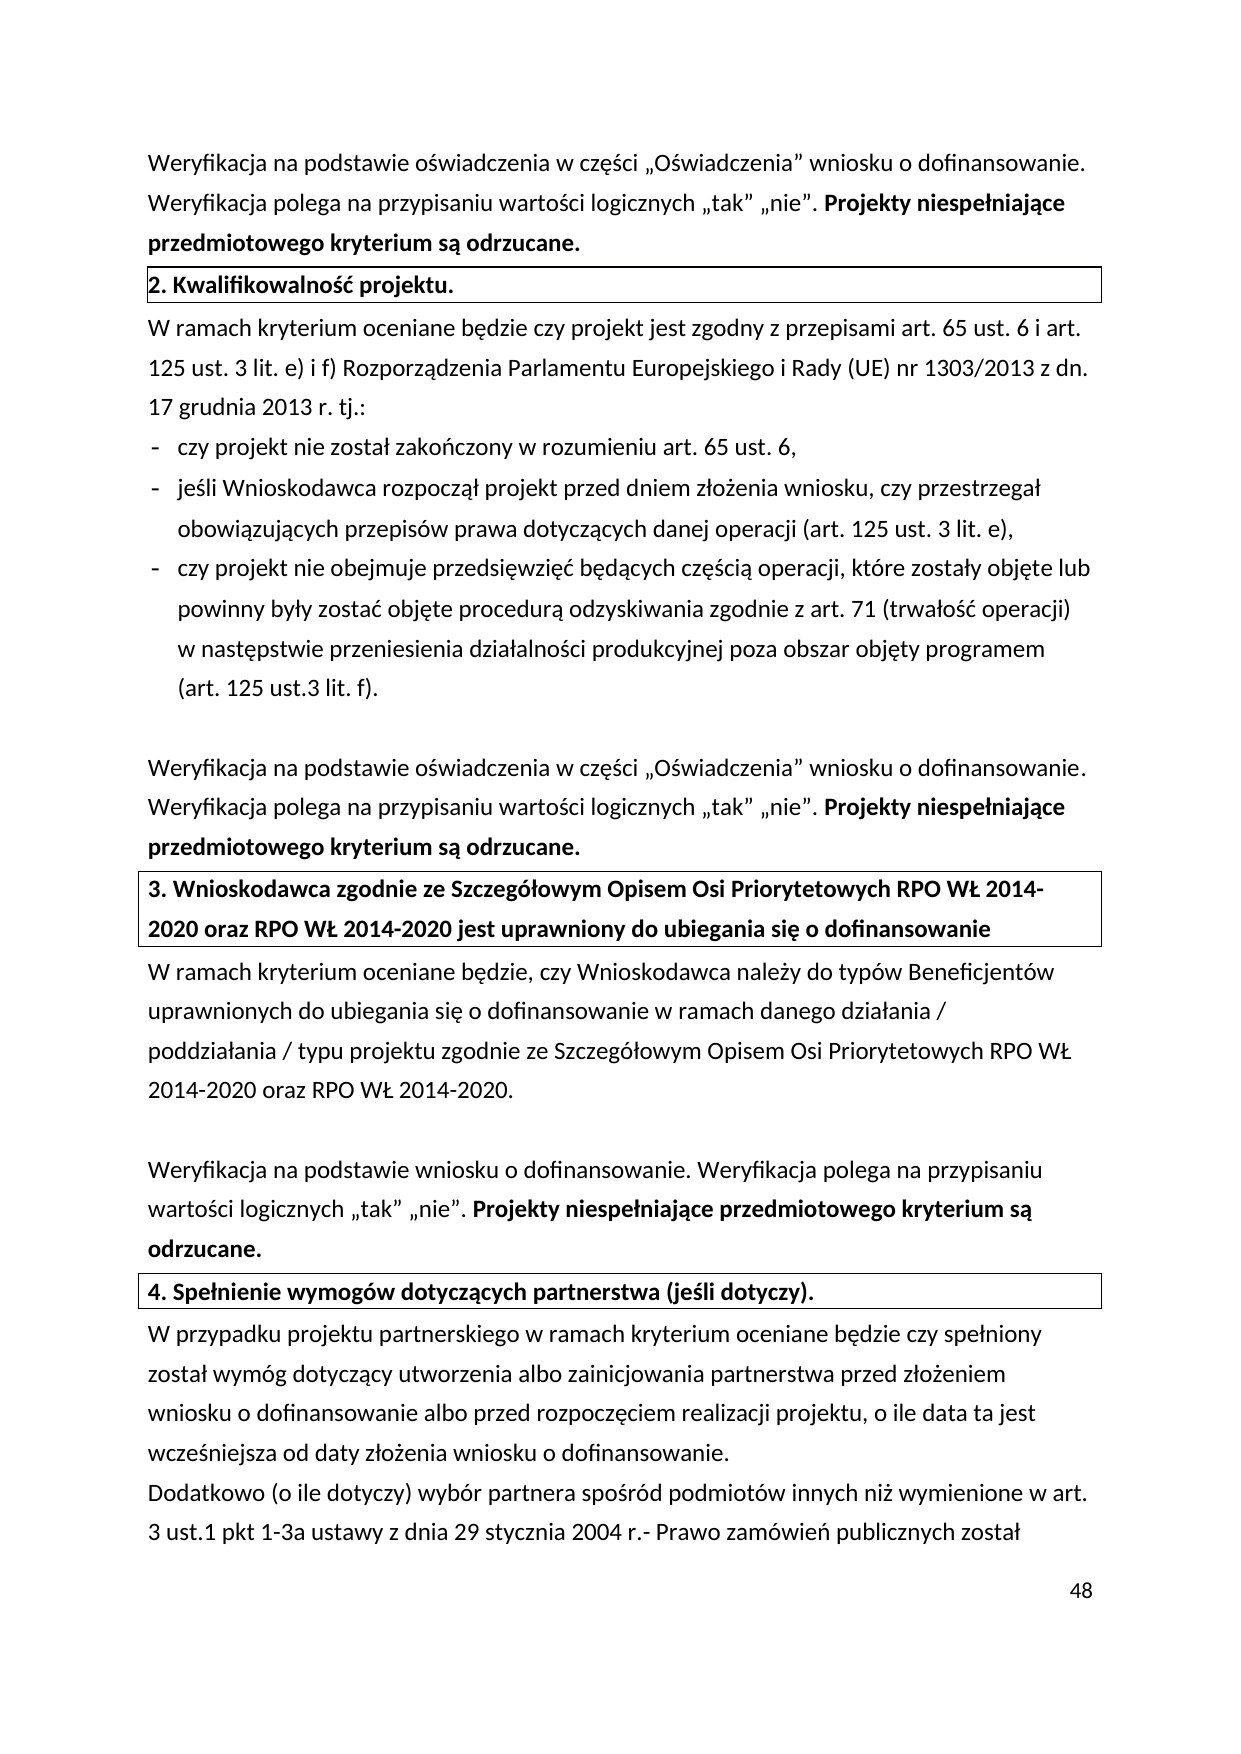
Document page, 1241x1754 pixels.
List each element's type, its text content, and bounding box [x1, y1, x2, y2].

text W przypadku projektu partnerskiego w ramach kryterium oceniane będzie czy spełniony został wymóg dotyczący utworzenia albo zainicjowania partnerstwa przed złożeniem wniosku o dofinansowanie albo przed rozpoczęciem realizacji projektu, o ile data ta jest wcześniejsza od daty złożenia wniosku o dofinansowanie. [148, 1318, 1093, 1468]
text 4. Spełnienie wymogów dotyczących partnerstwa (jeśli dotyczy). [139, 1274, 1101, 1308]
text 3. Wnioskodawca zgodnie ze Szczegółowym Opisem Osi Priorytetowych RPO WŁ 2014-2020 oraz RPO WŁ 2014-2020 jest uprawniony do ubiegania się o dofinansowanie [139, 872, 1101, 946]
text W ramach kryterium oceniane będzie, czy Wnioskodawca należy do typów Beneficjentów uprawnionych do ubiegania się o dofinansowanie w ramach danego działania / poddziałania / typu projektu zgodnie ze Szczegółowym Opisem Osi Priorytetowych RPO WŁ 2014-2020 oraz RPO WŁ 2014-2020. [148, 956, 1093, 1105]
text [148, 1477, 1093, 1547]
text Weryfikacja na podstawie wniosku o dofinansowanie. Weryfikacja polega na przypisaniu wartości logicznych „tak” „nie”. Projekty niespełniające przedmiotowego kryterium są odrzucane. [148, 1154, 1093, 1263]
list czy projekt nie został zakończony w rozumieniu art. 65 ust. 6, [148, 431, 1093, 463]
text Weryfikacja na podstawie oświadczenia w części „Oświadczenia” wniosku o dofinansowanie. Weryfikacja polega na przypisaniu wartości logicznych „tak” „nie”. Projekty niespełniające przedmiotowego kryterium są odrzucane. [148, 148, 1093, 257]
list czy projekt nie obejmuje przedsięwzięć będących częścią operacji, które zostały objęte lub powinny były zostać objęte procedurą odzyskiwania zgodnie z art. 71 (trwałość operacji) w następstwie przeniesienia działalności produkcyjnej poza obszar objęty programem (art. 125 ust.3 lit. f). [148, 553, 1093, 703]
list jeśli Wnioskodawca rozpoczął projekt przed dniem złożenia wniosku, czy przestrzegał obowiązujących przepisów prawa dotyczących danej operacji (art. 125 ust. 3 lit. e), [148, 472, 1093, 543]
text 2. Kwalifikowalność projektu. [148, 268, 1101, 302]
text W ramach kryterium oceniane będzie czy projekt jest zgodny z przepisami art. 65 ust. 6 i art. 125 ust. 3 lit. e) i f) Rozporządzenia Parlamentu Europejskiego i Rady (UE) nr 1303/2013 z dn. 17 grudnia 2013 r. tj.: [148, 312, 1093, 422]
text Weryfikacja na podstawie oświadczenia w części „Oświadczenia” wniosku o dofinansowanie. Weryfikacja polega na przypisaniu wartości logicznych „tak” „nie”. Projekty niespełniające przedmiotowego kryterium są odrzucane. [148, 752, 1093, 861]
